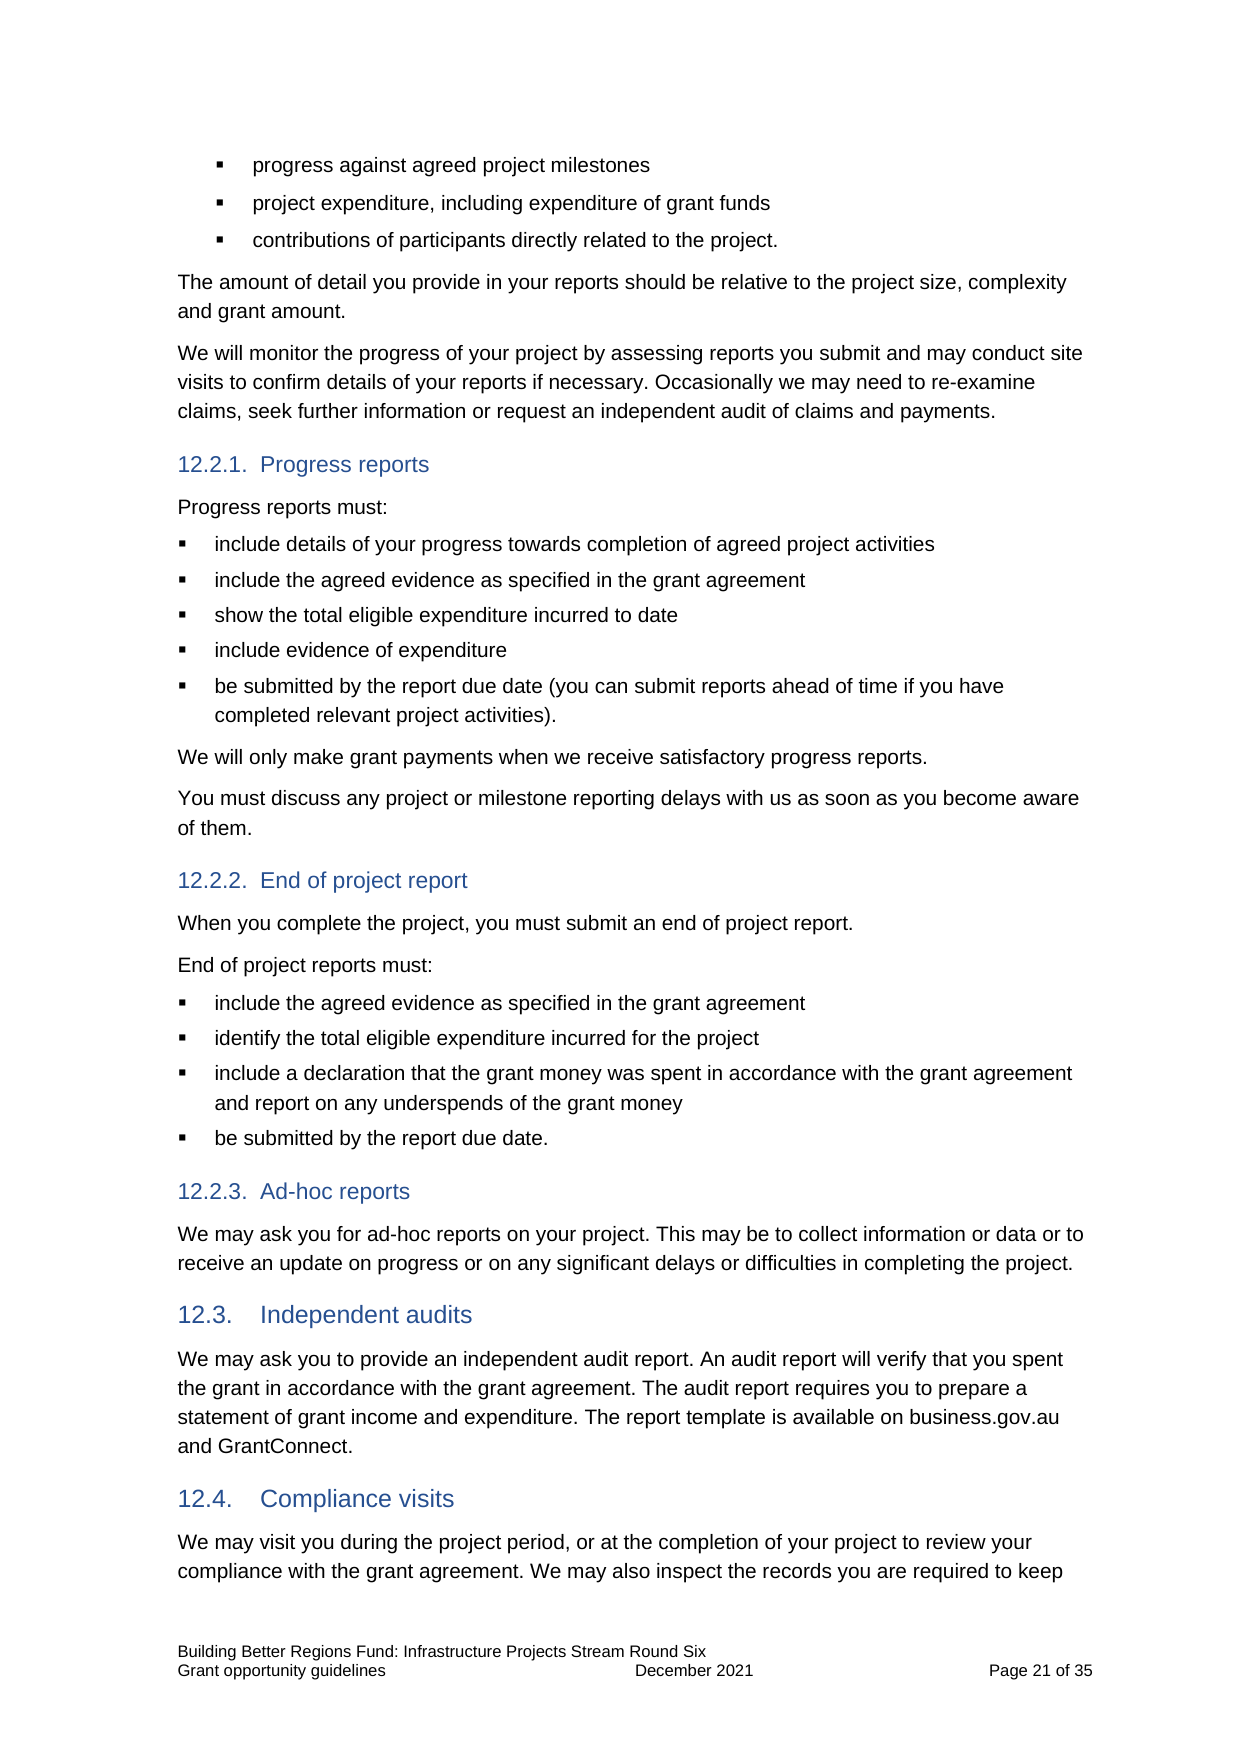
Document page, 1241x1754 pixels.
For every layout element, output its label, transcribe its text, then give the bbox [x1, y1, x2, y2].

list include evidence of expenditure [177, 633, 1092, 662]
text When you complete the project, you must submit an end of project report. [177, 906, 1092, 935]
text We will only make grant payments when we receive satisfactory progress reports. [177, 739, 1092, 768]
text We may ask you to provide an independent audit report. An audit report will verify that you spent the grant in accordance with the grant agreement. The audit report requires you to prepare a statement of grant income and expenditure. The report template is available on business.gov.au and GrantConnect. [177, 1341, 1092, 1458]
subtitle End of project report [177, 864, 1092, 893]
text End of project reports must: [177, 948, 1092, 977]
list identify the total eligible expenditure incurred for the project [177, 1021, 1092, 1050]
subtitle Compliance visits [177, 1483, 1092, 1512]
text We may ask you for ad-hoc reports on your project. This may be to collect information or data or to receive an update on progress or on any significant delays or difficulties in completing the project. [177, 1216, 1092, 1275]
list contributions of participants directly related to the project. [215, 223, 1092, 252]
list be submitted by the report due date. [177, 1121, 1092, 1150]
list include the agreed evidence as specified in the grant agreement [177, 562, 1092, 591]
subtitle Ad-hoc reports [177, 1175, 1092, 1204]
text Progress reports must: [177, 489, 1092, 518]
list show the total eligible expenditure incurred to date [177, 598, 1092, 627]
text We will monitor the progress of your project by assessing reports you submit and may conduct site visits to confirm details of your reports if necessary. Occasionally we may need to re-examine claims, seek further information or request an independent audit of claims and payments. [177, 335, 1092, 423]
subtitle Independent audits [177, 1300, 1092, 1329]
list project expenditure, including expenditure of grant funds [215, 185, 1092, 214]
list be submitted by the report due date (you can submit reports ahead of time if you have completed relevant project activities). [177, 668, 1092, 727]
list include details of your progress towards completion of agreed project activities [177, 527, 1092, 556]
list progress against agreed project milestones [215, 148, 1092, 177]
text The amount of detail you provide in your reports should be relative to the project size, complexity and grant amount. [177, 264, 1092, 323]
list include the agreed evidence as specified in the grant agreement [177, 985, 1092, 1014]
list include a declaration that the grant money was spent in accordance with the grant agreement and report on any underspends of the grant money [177, 1056, 1092, 1114]
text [177, 1525, 1092, 1583]
subtitle Progress reports [177, 448, 1092, 477]
text You must discuss any project or milestone reporting delays with us as soon as you become aware of them. [177, 781, 1092, 839]
